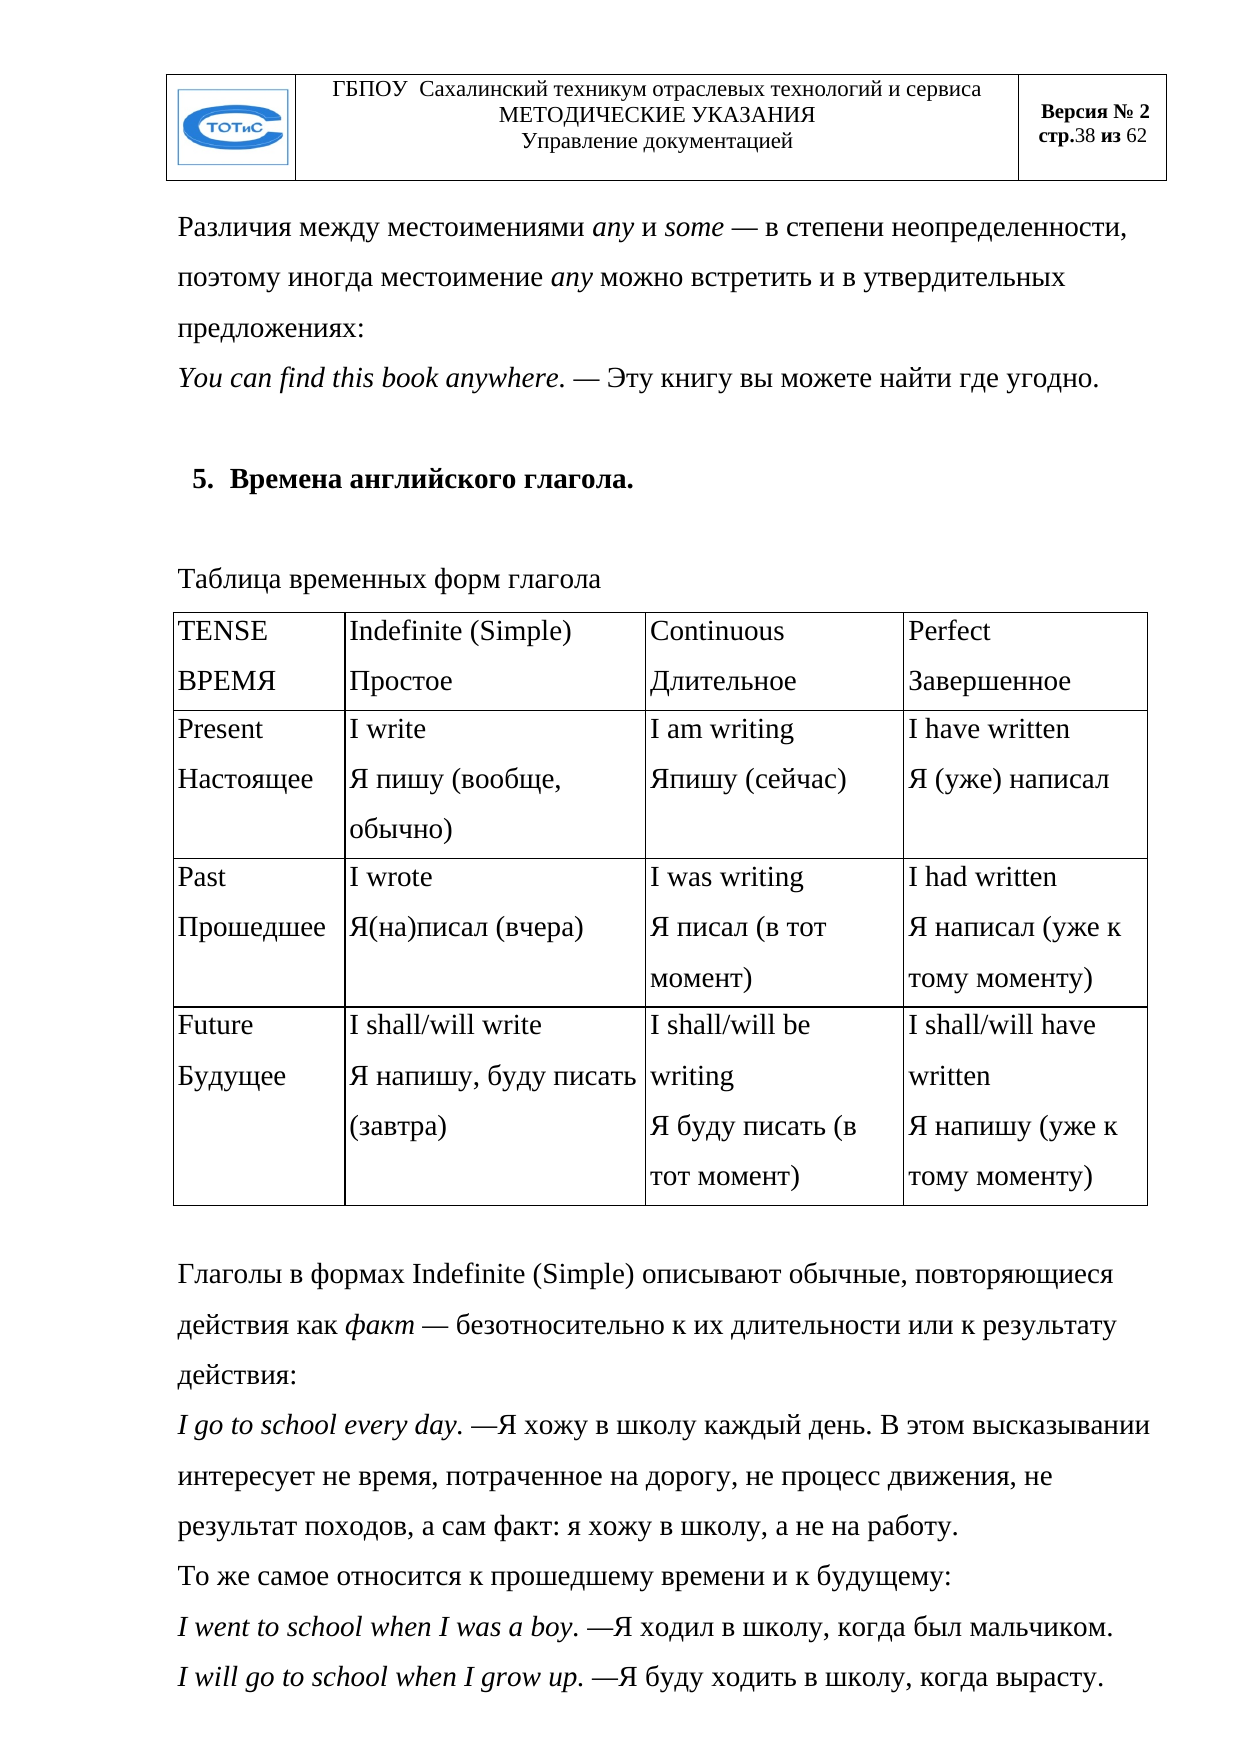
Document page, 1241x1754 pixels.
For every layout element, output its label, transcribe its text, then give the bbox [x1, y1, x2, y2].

table_cell I am writing Япишу (сейчас) [646, 711, 903, 858]
table_cell I have written Я (уже) написал [904, 711, 1147, 858]
table_header Indefinite (Simple) Простое [346, 613, 645, 710]
table_header Perfect Завершенное [904, 613, 1147, 710]
table_header TENSE ВРЕМЯ [174, 613, 344, 710]
picture [176, 88, 290, 166]
text Глаголы в формах Indefinite (Simple) описывают обычные, повторяющиеся действия как факт — безотносительно к их длительности или к результату действия: [177, 1256, 1152, 1391]
table_cell Past Прошедшее [174, 859, 344, 1006]
text I go to school every day. —Я хожу в школу каждый день. В этом высказывании интересует не время, потраченное на дорогу, не процесс движения, не результат походов, а сам факт: я хожу в школу, а не на работу. [177, 1407, 1152, 1542]
table_cell I write Я пишу (вообще, обычно) [346, 711, 645, 858]
text То же самое относится к прошедшему времени и к будущему: [177, 1558, 1152, 1592]
table_cell I shall/will be writing Я буду писать (в тот момент) [646, 1008, 903, 1205]
table_cell I was writing Я писал (в тот момент) [646, 859, 903, 1006]
table_cell Present Настоящее [174, 711, 344, 858]
text I will go to school when I grow up. —Я буду ходить в школу, когда вырасту. [177, 1659, 1152, 1692]
text You can find this book anywhere. — Эту книгу вы можете найти где угодно. [177, 360, 1152, 394]
table_header Continuous Длительное [646, 613, 903, 710]
table_cell I shall/will have written Я напишу (уже к тому моменту) [904, 1008, 1147, 1205]
table_cell I had written Я написал (уже к тому моменту) [904, 859, 1147, 1006]
table_cell I wrote Я(на)писал (вчера) [346, 859, 645, 1006]
list Времена английского глагола. [192, 461, 1152, 494]
text Таблица временных форм глагола [177, 561, 1152, 595]
table_cell Future Будущее [174, 1008, 344, 1205]
table_cell I shall/will write Я напишу, буду писать (завтра) [346, 1008, 645, 1205]
text Различия между местоимениями any и some — в степени неопределенности, поэтому иногда местоимение any можно встретить и в утвердительных предложениях: [177, 209, 1152, 343]
text I went to school when I was a boy. —Я ходил в школу, когда был мальчиком. [177, 1609, 1152, 1642]
